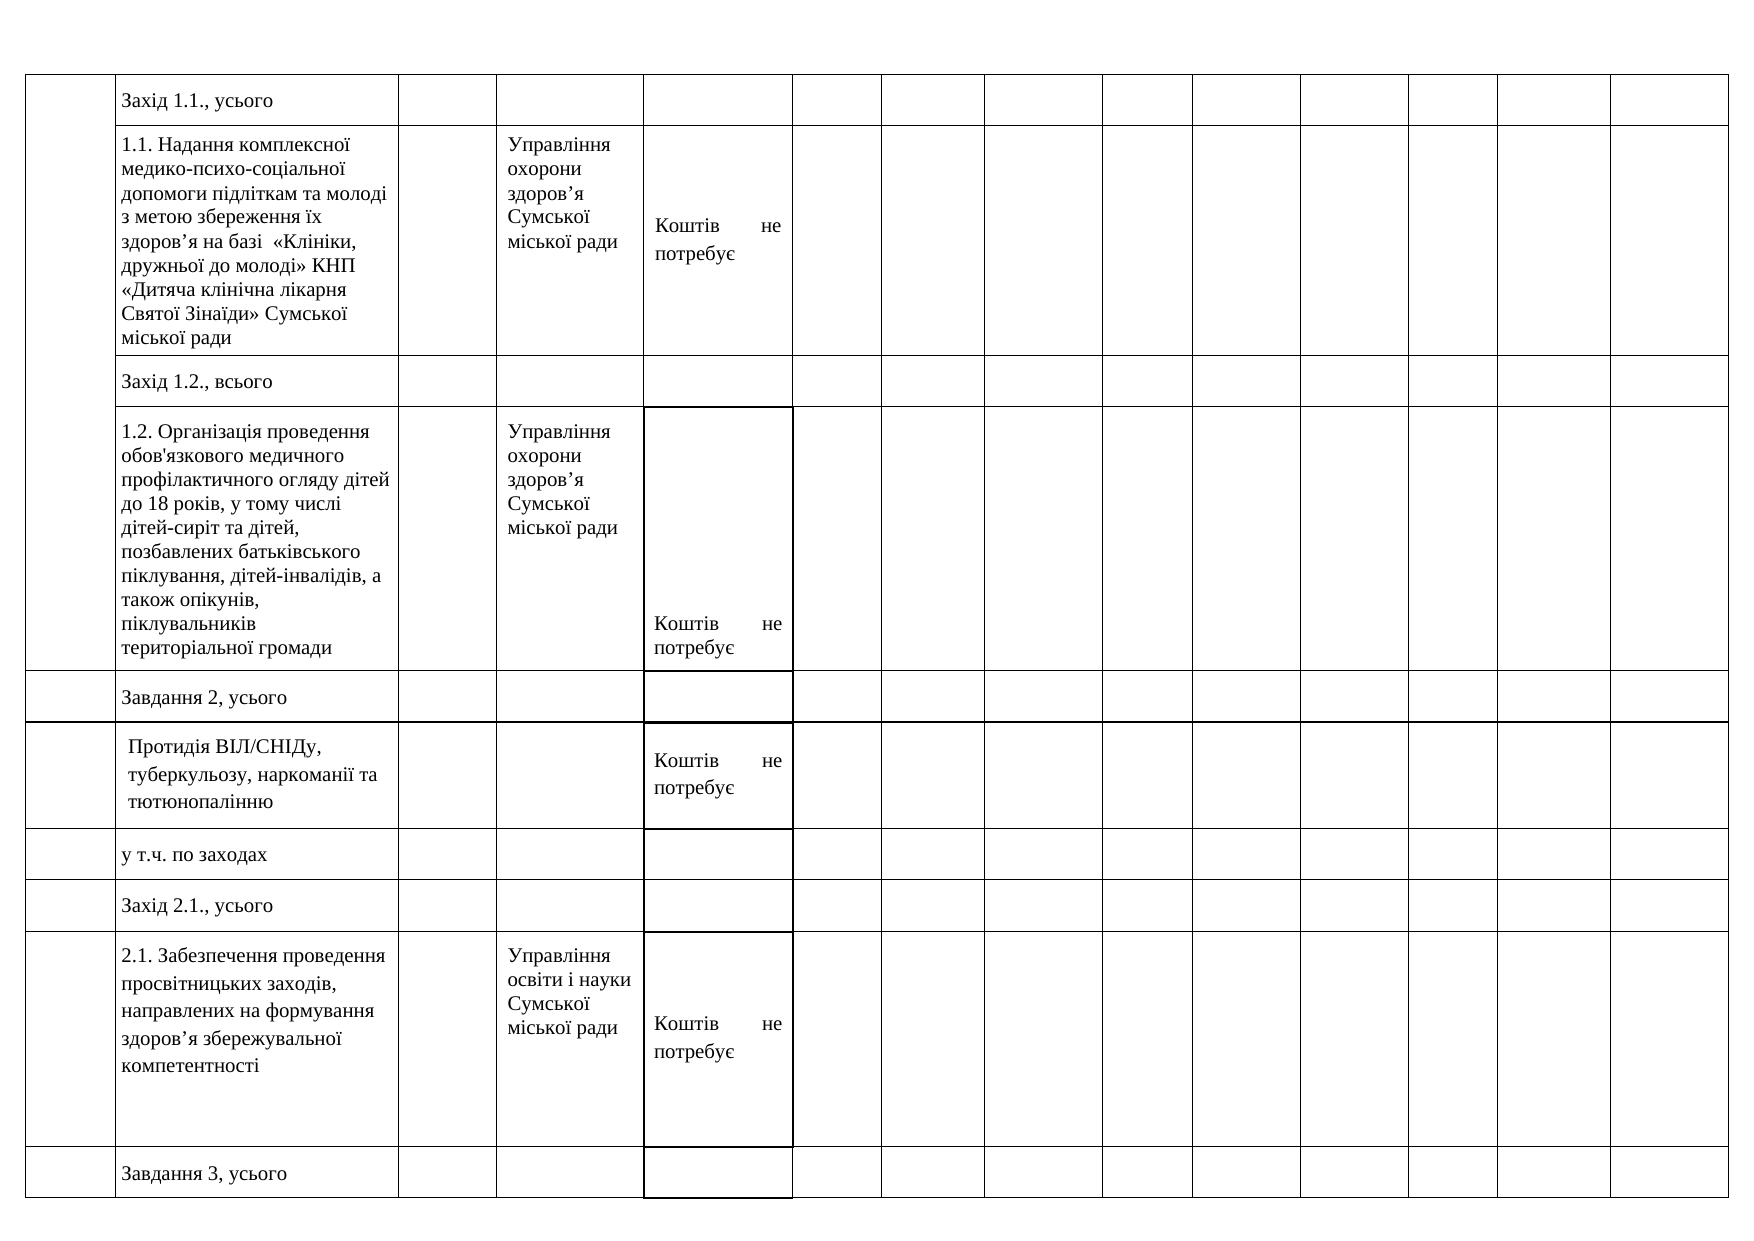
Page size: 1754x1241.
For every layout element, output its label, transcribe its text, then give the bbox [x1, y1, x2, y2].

table_cell [645, 672, 792, 721]
table_cell [497, 671, 643, 721]
table_cell [1193, 932, 1300, 1146]
table_cell [1301, 671, 1408, 721]
table_cell Захід 1.2., всього [116, 356, 398, 406]
table_cell [1611, 75, 1728, 125]
table_cell [1409, 932, 1497, 1146]
table_cell 1.2. Організація проведення обов'язкового медичного профілактичного огляду дітей до 18 років, у тому числі дітей-сиріт та дітей, позбавлених батьківського піклування, дітей-інвалідів, а також опікунів, піклувальників територіальної громади [116, 407, 398, 670]
table_cell [644, 75, 792, 125]
table_cell [497, 829, 643, 879]
table_cell [497, 880, 643, 931]
table_cell [985, 932, 1102, 1146]
table_cell [985, 723, 1102, 827]
table_cell [1611, 126, 1728, 355]
table_cell [985, 1147, 1102, 1197]
table_cell [985, 407, 1102, 670]
table_cell [1611, 723, 1728, 827]
table_cell [1103, 407, 1192, 670]
table_cell [1611, 932, 1728, 1146]
table_cell [1103, 356, 1192, 406]
table_cell [1301, 880, 1408, 931]
table_cell [794, 723, 881, 827]
table_cell [1103, 723, 1192, 827]
table_cell [794, 880, 881, 931]
table_cell [1193, 407, 1300, 670]
table_cell [1193, 671, 1300, 721]
table_cell [1498, 723, 1610, 827]
table_cell [1103, 671, 1192, 721]
table_cell [882, 356, 984, 406]
table_cell [1301, 356, 1408, 406]
table_cell [1301, 407, 1408, 670]
table_cell [1611, 880, 1728, 931]
table_cell [645, 1148, 792, 1197]
table_cell [794, 407, 881, 670]
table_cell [497, 932, 643, 1146]
table_cell Протидія ВІЛ/СНІДу, туберкульозу, наркоманії та тютюнопалінню [116, 723, 398, 827]
table_cell [1409, 671, 1497, 721]
table_cell 1.1. Надання комплексної медико-психо-соціальної допомоги підліткам та молоді з метою збереження їх здоров’я на базі «Клініки, дружньої до молоді» КНП «Дитяча клінічна лікарня Святої Зінаїди» Сумської міської ради [116, 126, 398, 355]
table_cell [1103, 880, 1192, 931]
table_cell [882, 880, 984, 931]
table_cell [1498, 1147, 1610, 1197]
table_cell [1409, 356, 1497, 406]
table_cell [985, 829, 1102, 879]
table_cell [399, 932, 496, 1146]
table_cell [1409, 126, 1497, 355]
table_cell [882, 723, 984, 827]
table_cell [793, 1147, 881, 1197]
table_cell [26, 1147, 115, 1197]
table_cell Завдання 3, усього [116, 1147, 398, 1197]
table_cell [1193, 356, 1300, 406]
table_cell [399, 407, 496, 670]
table_cell [794, 671, 881, 721]
table_cell [645, 830, 792, 879]
table_cell Коштів не потребує [645, 724, 792, 827]
table_cell [882, 1147, 984, 1197]
table_cell [644, 356, 792, 406]
table_cell [1409, 75, 1497, 125]
table_cell [399, 356, 496, 406]
table_cell Управління охорони здоров’я Сумської міської ради [497, 407, 643, 670]
table_cell Коштів не потребує [644, 126, 792, 355]
table_cell [1498, 829, 1610, 879]
table_cell у т.ч. по заходах [116, 829, 398, 879]
table_cell [645, 880, 792, 931]
table_cell [26, 829, 115, 879]
table_cell [1498, 671, 1610, 721]
table_cell [882, 671, 984, 721]
table_cell [1409, 1147, 1497, 1197]
table_cell [1498, 932, 1610, 1146]
table_cell [399, 75, 496, 125]
table_cell [1103, 829, 1192, 879]
table_cell [497, 356, 643, 406]
table_cell [26, 723, 115, 827]
table_cell [1409, 723, 1497, 827]
table_cell [1103, 932, 1192, 1146]
table_cell [882, 829, 984, 879]
table_cell [26, 880, 115, 931]
table_cell Захід 1.1., усього [116, 75, 398, 125]
table_cell [1103, 126, 1192, 355]
table_cell Коштів не потребує [645, 933, 792, 1146]
table_cell [1301, 723, 1408, 827]
table_cell [882, 126, 984, 355]
table_cell [793, 75, 881, 125]
table_cell [399, 126, 496, 355]
table_cell [399, 829, 496, 879]
table_cell [399, 880, 496, 931]
table_cell [399, 723, 496, 827]
table_cell [1409, 829, 1497, 879]
table_cell [1611, 671, 1728, 721]
table_cell [1301, 932, 1408, 1146]
table_cell [497, 75, 643, 125]
table_cell [793, 356, 881, 406]
table_cell [1611, 829, 1728, 879]
table_cell [1498, 407, 1610, 670]
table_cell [497, 126, 643, 355]
table_cell [1498, 880, 1610, 931]
table_cell [1193, 1147, 1300, 1197]
table_cell [1409, 407, 1497, 670]
table_cell Завдання 2, усього [116, 671, 398, 721]
table_cell [1301, 126, 1408, 355]
table_cell [1611, 407, 1728, 670]
table_cell [1193, 829, 1300, 879]
table_cell [985, 75, 1102, 125]
table_cell [26, 671, 115, 721]
table_cell [497, 1147, 643, 1197]
table_cell [882, 75, 984, 125]
table_cell [882, 407, 984, 670]
table_cell [399, 1147, 496, 1197]
table_cell [1611, 1147, 1728, 1197]
table_cell [985, 126, 1102, 355]
table_cell 2.1. Забезпечення проведення просвітницьких заходів, направлених на формування здоров’я збережувальної компетентності [116, 932, 398, 1146]
table_cell [1611, 356, 1728, 406]
table_cell [1301, 75, 1408, 125]
table_cell [1193, 126, 1300, 355]
table_cell [985, 356, 1102, 406]
table_cell [794, 932, 881, 1146]
table_cell [1193, 723, 1300, 827]
table_cell [1498, 75, 1610, 125]
table_cell [1103, 1147, 1192, 1197]
table_cell [1409, 880, 1497, 931]
table_cell [497, 723, 643, 827]
table_cell [399, 671, 496, 721]
table_cell [985, 880, 1102, 931]
table_cell [26, 932, 115, 1146]
table_cell [793, 126, 881, 355]
table_cell [882, 932, 984, 1146]
table_cell [1301, 1147, 1408, 1197]
table_cell [1301, 829, 1408, 879]
table_cell Захід 2.1., усього [116, 880, 398, 931]
table_cell Коштів не потребує [645, 408, 792, 670]
table_cell [1103, 75, 1192, 125]
table_cell [1193, 880, 1300, 931]
table_cell [794, 829, 881, 879]
table_cell [1193, 75, 1300, 125]
table_cell [1498, 126, 1610, 355]
table_cell [985, 671, 1102, 721]
table_cell [1498, 356, 1610, 406]
